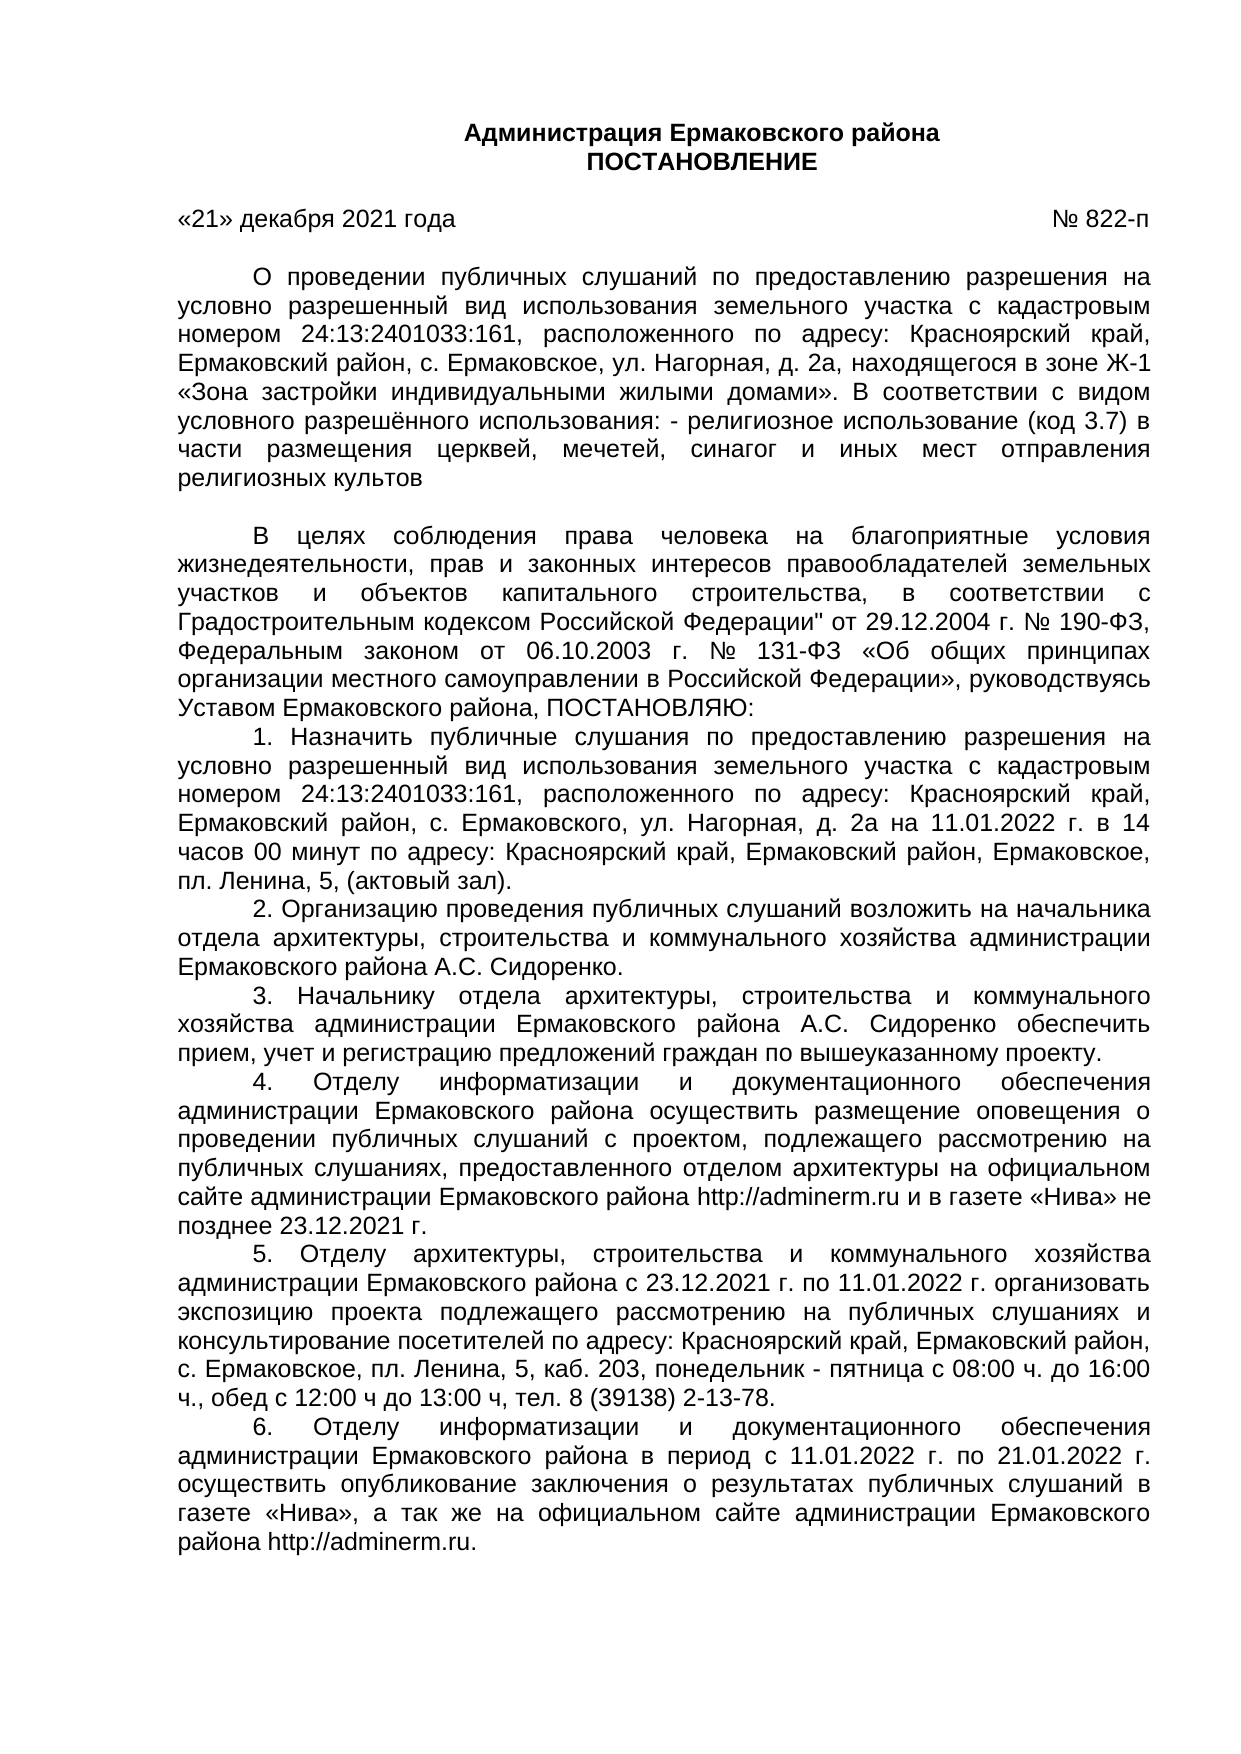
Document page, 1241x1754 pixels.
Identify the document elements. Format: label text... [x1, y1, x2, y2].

text 2. Организацию проведения публичных слушаний возложить на начальника отдела архитектуры, строительства и коммунального хозяйства администрации Ермаковского района А.С. Сидоренко. [177, 894, 1152, 981]
text «21» декабря 2021 года № 822-п [177, 204, 1152, 233]
text О проведении публичных слушаний по предоставлению разрешения на условно разрешенный вид использования земельного участка с кадастровым номером 24:13:2401033:161, расположенного по адресу: Красноярский край, Ермаковский район, с. Ермаковское, ул. Нагорная, д. 2а, находящегося в зоне Ж-1 «Зона застройки индивидуальными жилыми домами». В соответствии с видом условного разрешённого использования: - религиозное использование (код 3.7) в части размещения церквей, мечетей, синагог и иных мест отправления религиозных культов [177, 262, 1152, 492]
text 5. Отделу архитектуры, строительства и коммунального хозяйства администрации Ермаковского района с 23.12.2021 г. по 11.01.2022 г. организовать экспозицию проекта подлежащего рассмотрению на публичных слушаниях и консультирование посетителей по адресу: Красноярский край, Ермаковский район, с. Ермаковское, пл. Ленина, 5, каб. 203, понедельник - пятница с 08:00 ч. до 16:00 ч., обед с 12:00 ч до 13:00 ч, тел. 8 (39138) 2-13-78. [177, 1239, 1152, 1412]
text 1. Назначить публичные слушания по предоставлению разрешения на условно разрешенный вид использования земельного участка с кадастровым номером 24:13:2401033:161, расположенного по адресу: Красноярский край, Ермаковский район, с. Ермаковского, ул. Нагорная, д. 2а на 11.01.2022 г. в 14 часов 00 минут по адресу: Красноярский край, Ермаковский район, Ермаковское, пл. Ленина, 5, (актовый зал). [177, 722, 1152, 894]
text 4. Отделу информатизации и документационного обеспечения администрации Ермаковского района осуществить размещение оповещения о проведении публичных слушаний с проектом, подлежащего рассмотрению на публичных слушаниях, предоставленного отделом архитектуры на официальном сайте администрации Ермаковского района http://adminerm.ru и в газете «Нива» не позднее 23.12.2021 г. [177, 1067, 1152, 1239]
text 6. Отделу информатизации и документационного обеспечения администрации Ермаковского района в период c 11.01.2022 г. по 21.01.2022 г. осуществить опубликование заключения о результатах публичных слушаний в газете «Нива», а так же на официальном сайте администрации Ермаковского района http://adminerm.ru. [177, 1412, 1152, 1556]
text Администрация Ермаковского района [177, 118, 1152, 147]
text ПОСТАНОВЛЕНИЕ [177, 147, 1152, 176]
text В целях соблюдения права человека на благоприятные условия жизнедеятельности, прав и законных интересов правообладателей земельных участков и объектов капитального строительства, в соответствии с Градостроительным кодексом Российской Федерации" от 29.12.2004 г. № 190-ФЗ, Федеральным законом от 06.10.2003 г. № 131-ФЗ «Об общих принципах организации местного самоуправлении в Российской Федерации», руководствуясь Уставом Ермаковского района, ПОСТАНОВЛЯЮ: [177, 521, 1152, 722]
text 3. Начальнику отдела архитектуры, строительства и коммунального хозяйства администрации Ермаковского района А.С. Сидоренко обеспечить прием, учет и регистрацию предложений граждан по вышеуказанному проекту. [177, 981, 1152, 1067]
